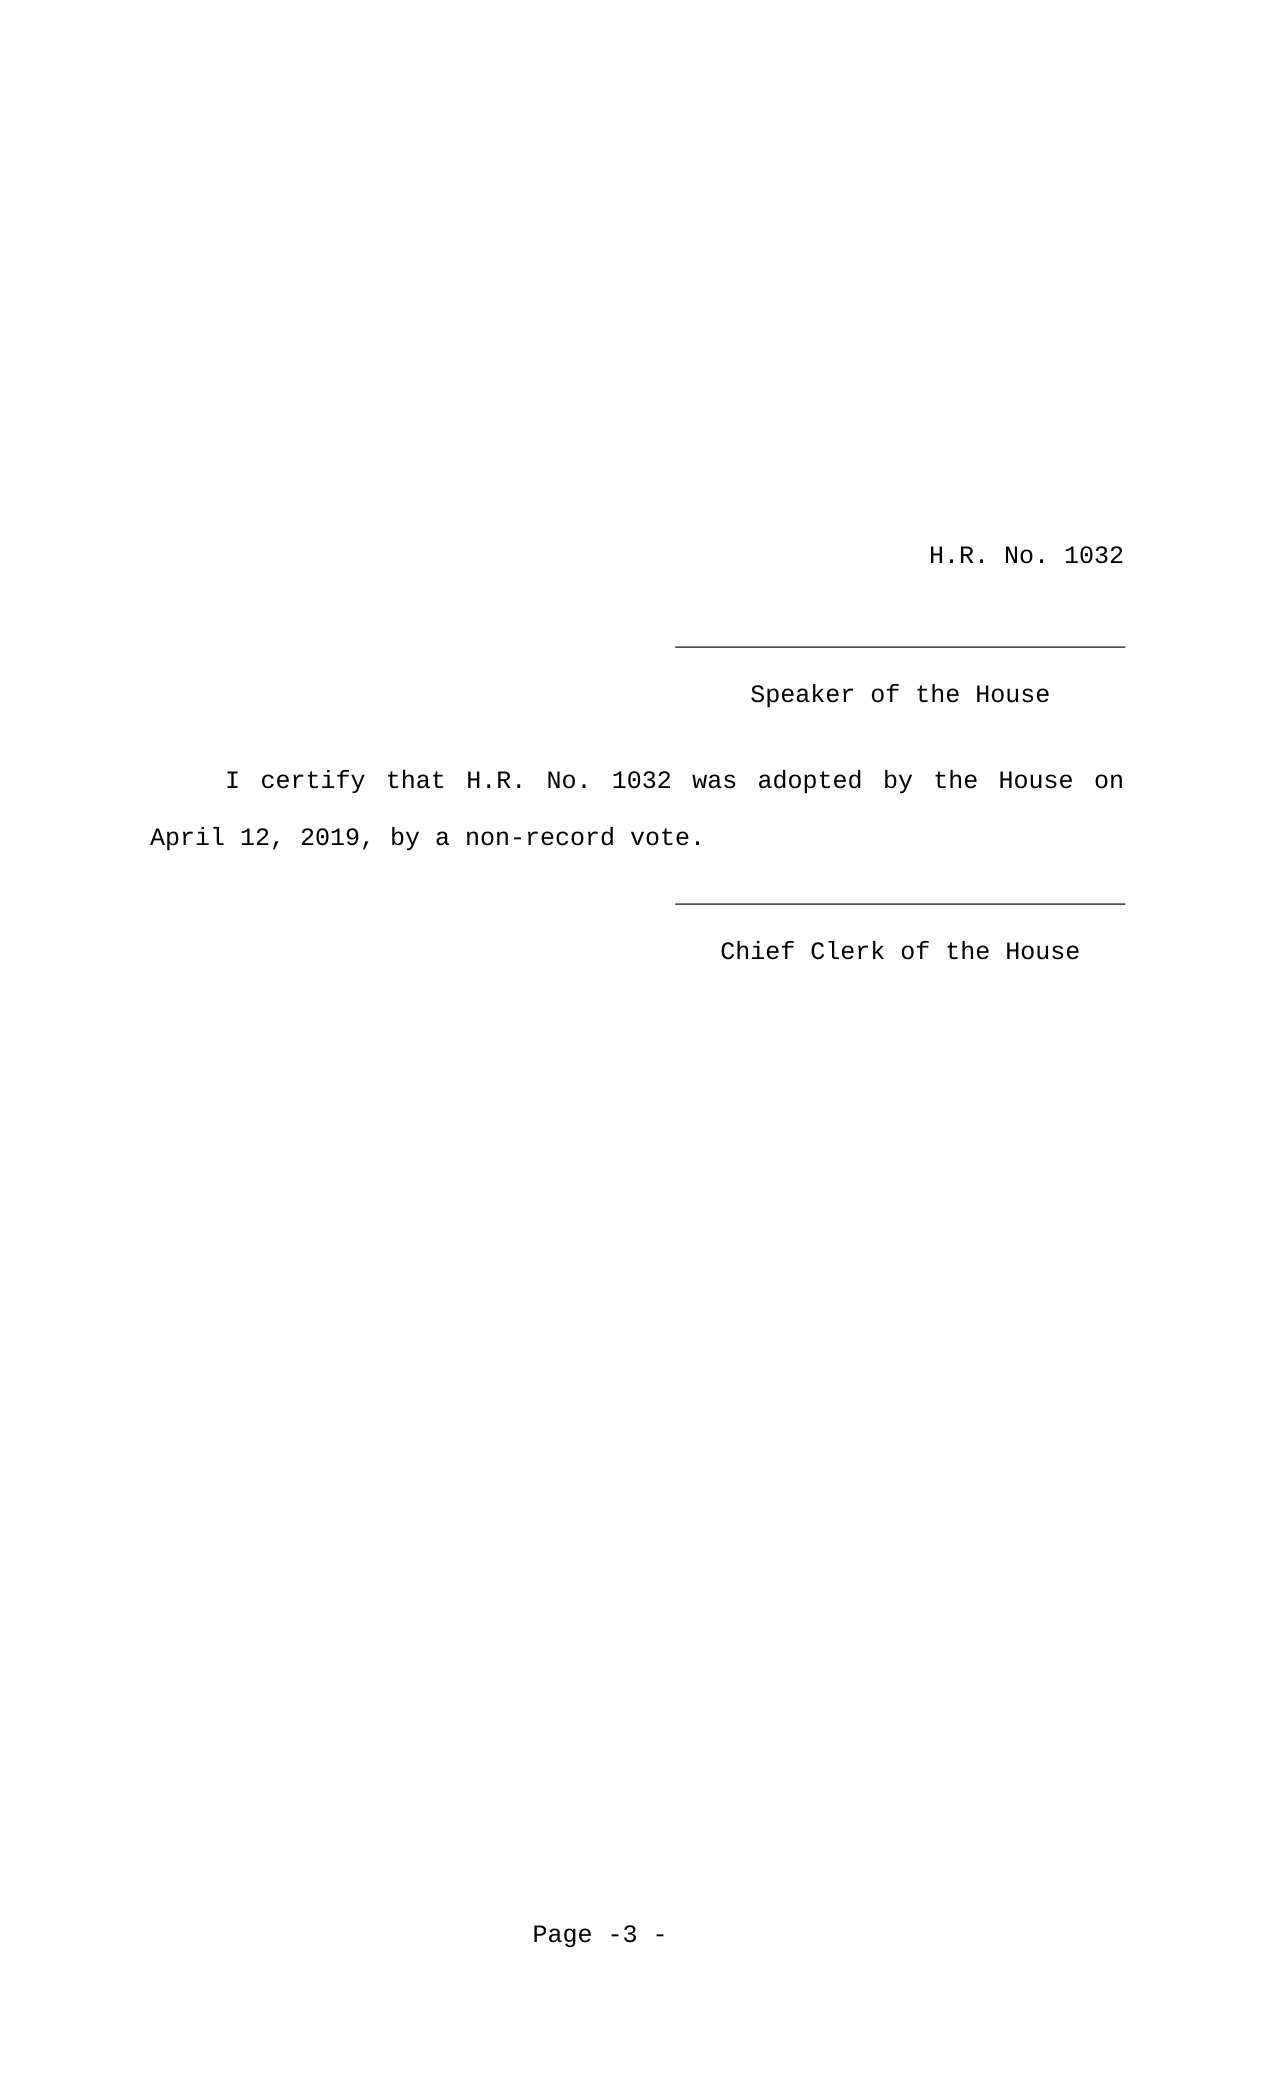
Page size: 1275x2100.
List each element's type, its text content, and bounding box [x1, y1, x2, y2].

text Chief Clerk of the House [150, 938, 1125, 967]
text Speaker of the House [150, 681, 1125, 710]
text ______________________________ [150, 881, 1125, 910]
text I certify that H.R. No. 1032 was adopted by the House on April 12, 2019, by a non-record vote. [150, 767, 1125, 853]
text ______________________________ [150, 624, 1125, 653]
